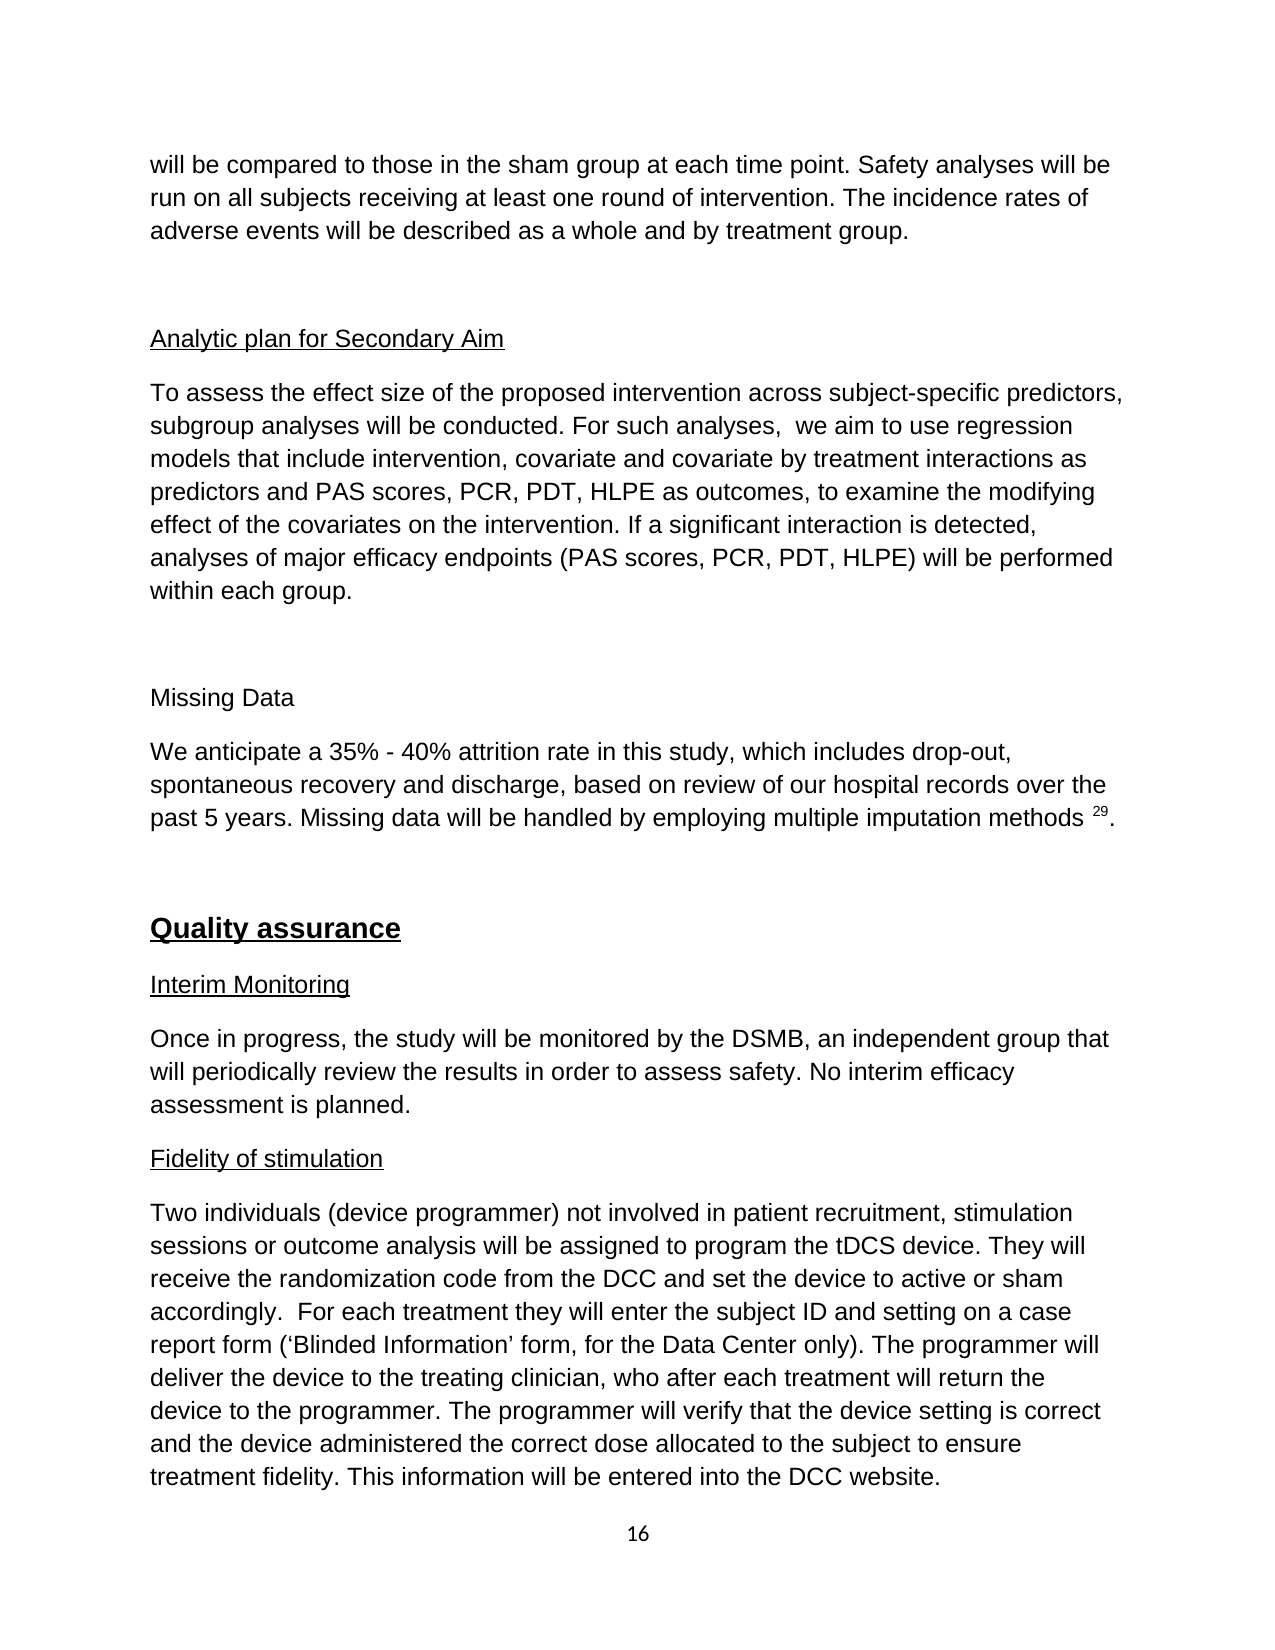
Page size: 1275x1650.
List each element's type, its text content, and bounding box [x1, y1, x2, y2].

text To assess the effect size of the proposed intervention across subject-specific predictors, subgroup analyses will be conducted. For such analyses, we aim to use regression models that include intervention, covariate and covariate by treatment interactions as predictors and PAS scores, PCR, PDT, HLPE as outcomes, to examine the modifying effect of the covariates on the intervention. If a significant interaction is detected, analyses of major efficacy endpoints (PAS scores, PCR, PDT, HLPE) will be performed within each group. [150, 378, 1125, 604]
text Quality assurance [150, 911, 1125, 944]
text Missing Data [150, 683, 1125, 712]
text Interim Monitoring [150, 970, 1125, 999]
text Two individuals (device programmer) not involved in patient recruitment, stimulation sessions or outcome analysis will be assigned to program the tDCS device. They will receive the randomization code from the DCC and set the device to active or sham accordingly. For each treatment they will enter the subject ID and setting on a case report form (‘Blinded Information’ form, for the Data Center only). The programmer will deliver the device to the treating clinician, who after each treatment will return the device to the programmer. The programmer will verify that the device setting is correct and the device administered the correct dose allocated to the subject to ensure treatment fidelity. This information will be entered into the DCC website. [150, 1198, 1125, 1491]
text Once in progress, the study will be monitored by the DSMB, an independent group that will periodically review the results in order to assess safety. No interim efficacy assessment is planned. [150, 1024, 1125, 1119]
text Fidelity of stimulation [150, 1144, 1125, 1173]
text Analytic plan for Secondary Aim [150, 324, 1125, 352]
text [150, 150, 1125, 245]
text We anticipate a 35% - 40% attrition rate in this study, which includes drop-out, spontaneous recovery and discharge, based on review of our hospital records over the past 5 years. Missing data will be handled by employing multiple imputation methods 29. [150, 737, 1125, 832]
